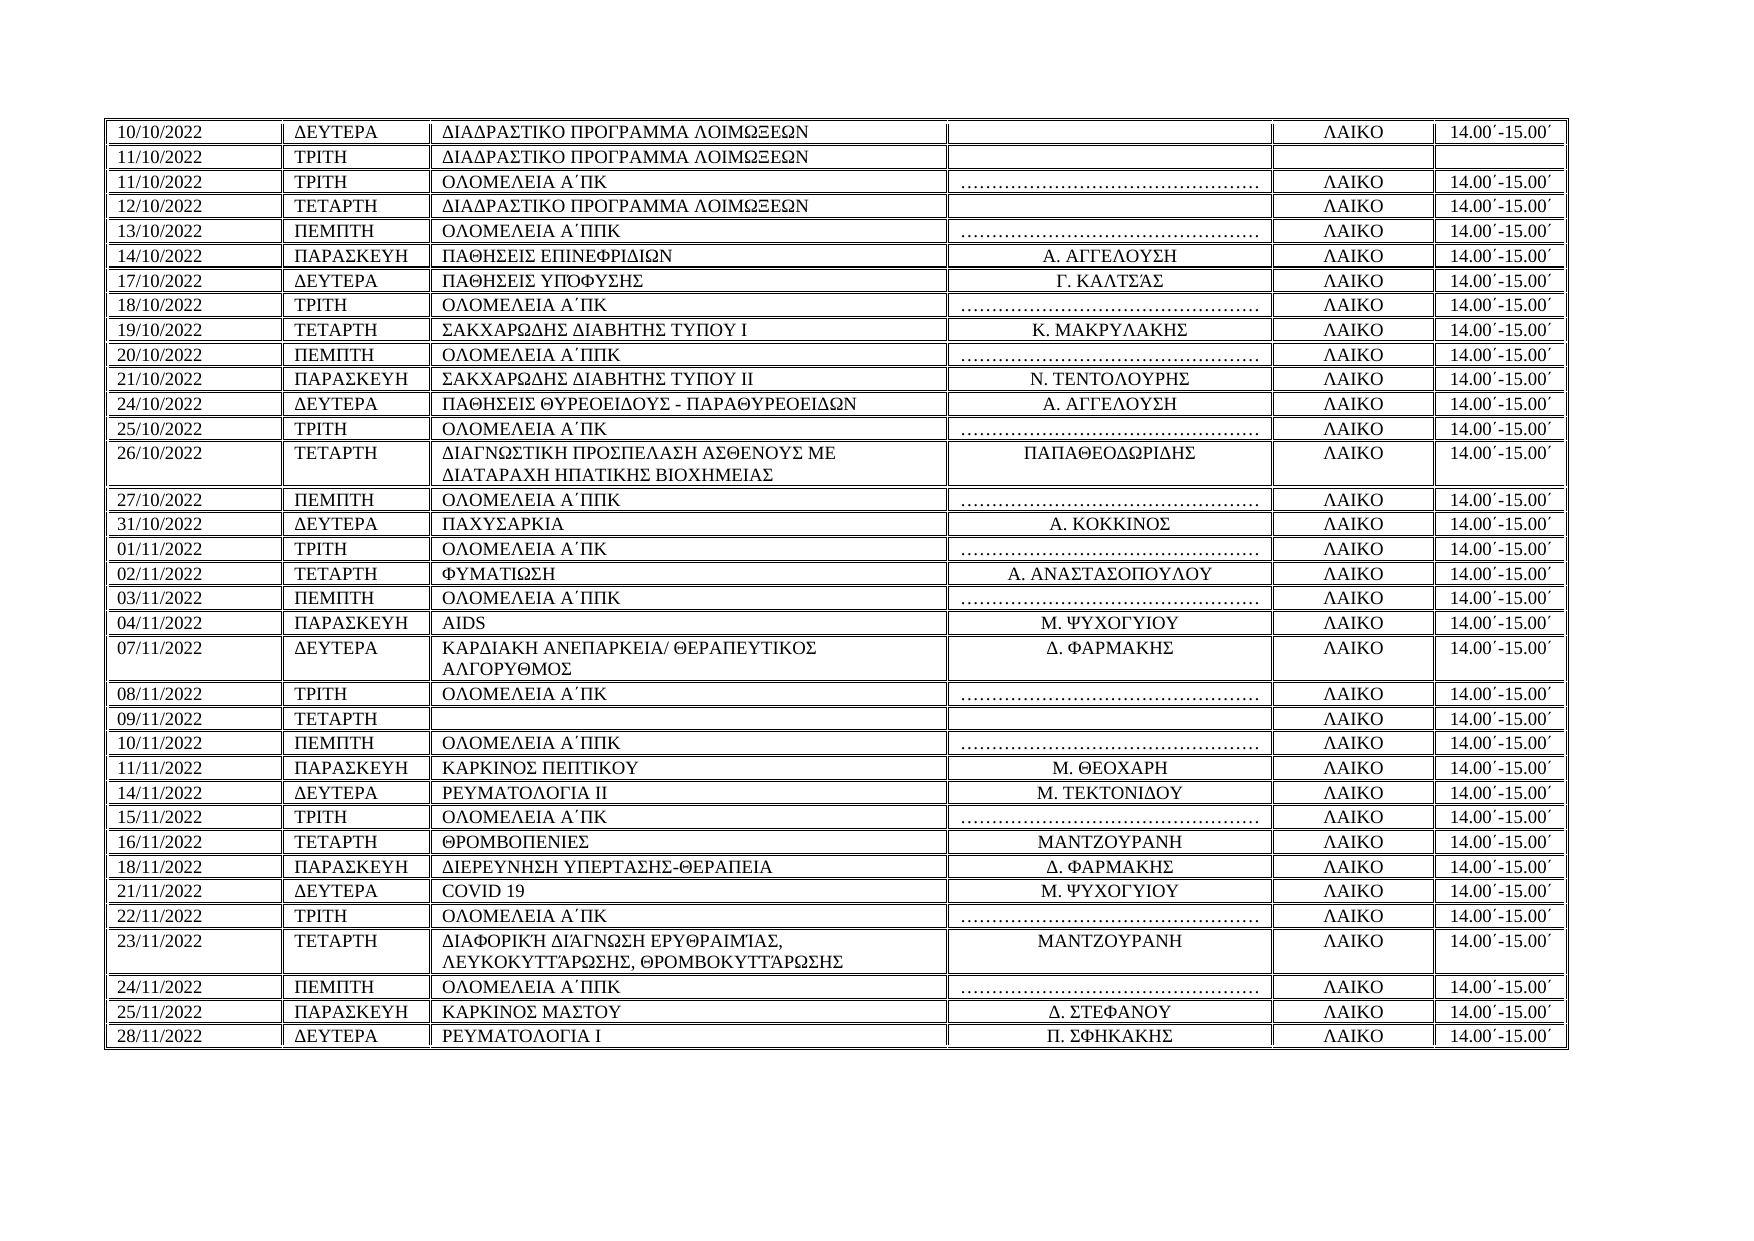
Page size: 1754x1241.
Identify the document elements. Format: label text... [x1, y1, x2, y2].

table_cell 14.00΄-15.00΄ [1436, 415, 1566, 439]
table_cell ΛΑΙΚΟ [1274, 513, 1433, 535]
table_cell [947, 121, 1272, 143]
table_cell 10/10/2022 [106, 119, 283, 143]
table_cell ΛΑΙΚΟ [1274, 270, 1433, 291]
table_cell 24/11/2022 [106, 973, 283, 998]
table_cell 14.00΄-15.00΄ [1435, 902, 1567, 927]
table_cell ΔΕΥΤΕΡΑ [283, 1022, 431, 1047]
table_cell 14.00΄-15.00΄ [1436, 560, 1566, 584]
table_cell ΛΑΙΚΟ [1274, 856, 1433, 877]
table_cell 24/10/2022 [107, 390, 281, 414]
table_cell ΠΑΡΑΣΚΕΥΗ [284, 245, 429, 266]
table_cell ΦΥΜΑΤΙΩΣΗ [432, 563, 946, 584]
table_cell ΠΕΜΠΤΗ [284, 220, 429, 242]
table_cell [1435, 143, 1567, 168]
table_cell α. αΝΑΣΤΑΣΟΠΟΥΛΟΥ [949, 563, 1271, 584]
table_cell ΠΑΡΑΣΚΕΥΗ [284, 612, 429, 633]
table_cell ΛΑΙΚΟ [1274, 442, 1433, 485]
table_cell ………………………………………… [949, 587, 1271, 609]
table_cell ΔΕΥΤΕΡΑ [284, 880, 429, 902]
table_cell 14.00΄-15.00΄ [1436, 853, 1566, 877]
table_cell ΤΡΙΤΗ [284, 171, 429, 192]
table_cell παρασκευη [284, 856, 429, 877]
table_cell ΤΕΤΑΡΤΗ [284, 563, 429, 584]
table_cell ΟΛΟΜΕΛΕΙΑ Α΄ΠΚ [432, 905, 946, 927]
table_cell 26/10/2022 [106, 439, 283, 485]
table_cell [1274, 146, 1433, 168]
table_cell 10/11/2022 [106, 729, 283, 754]
table_cell ΔΙΑΔΡΑΣΤΙΚΟ ΠΡΟΓΡΑΜΜΑ ΛΟΙΜΩΞΕΩΝ [432, 146, 946, 168]
table_cell ΛΑΙΚΟ [1274, 683, 1433, 704]
table_cell 14.00΄-15.00΄ [1435, 803, 1567, 828]
table_cell 14.00΄-15.00΄ [1436, 390, 1566, 414]
table_cell 14.00΄-15.00΄ [1435, 828, 1567, 853]
table_cell ΜΑΝΤΖΟΥΡΑΝΗ [949, 930, 1271, 973]
table_cell ΛΑΙΚΟ [1274, 782, 1433, 803]
table_cell 11/11/2022 [106, 754, 283, 778]
table_cell ΛΑΙΚΟ [1274, 905, 1433, 927]
table_cell ΛΑΙΚΟ [1274, 732, 1433, 754]
table_cell ΟΛΟΜΕΛΕΙΑ Α΄ΠΠΚ [432, 489, 946, 510]
table_cell Παχυσαρκια [432, 513, 946, 535]
table_cell ΤΕΤΑΡΤΗ [284, 319, 429, 340]
table_cell ΟΛΟΜΕΛΕΙΑ Α΄ΠΠΚ [432, 587, 946, 609]
table_cell ………………………………………… [949, 344, 1271, 365]
table_cell 03/11/2022 [106, 584, 283, 609]
table_cell [432, 708, 946, 729]
table_cell 16/11/2022 [106, 828, 283, 853]
table_cell 28/11/2022 [106, 1022, 283, 1047]
table_cell ΚΑΡΚΙΝΟΣ ΜΑΣΤΟΥ [432, 1001, 946, 1022]
table_cell 21/11/2022 [106, 877, 283, 902]
table_cell 22/11/2022 [106, 902, 283, 927]
table_cell 14.00΄-15.00΄ [1435, 729, 1567, 754]
table_cell 14.00΄-15.00΄ [1435, 510, 1567, 535]
table_cell ΠΑΘΗΣΕΙΣ ΘΥΡΕΟΕΙΔΟΥΣ - ΠΑΡΑΘΥΡΕΟΕΙΔΩΝ [432, 393, 946, 414]
table_cell δ. σΤΕΦΑΝΟΥ [949, 1001, 1271, 1022]
table_cell ΟΛΟΜΕΛΕΙΑ Α΄ΠΚ [432, 171, 946, 192]
table_cell ΚΑΡΔΙΑΚΗ ΑΝΕΠΑΡΚΕΙΑ/ ΘΕΡΑΠΕΥΤΙΚΟΣ ΑΛΓΟΡΥΘΜΟΣ [432, 637, 946, 680]
table_cell ΤΡΙΤΗ [284, 418, 429, 439]
table_cell ΔΙΑΔΡΑΣΤΙΚΟ ΠΡΟΓΡΑΜΜΑ ΛΟΙΜΩΞΕΩΝ [431, 121, 947, 143]
table_cell ………………………………………… [949, 418, 1271, 439]
table_cell 18/11/2022 [107, 853, 281, 877]
table_cell 15/11/2022 [106, 803, 283, 828]
table_cell [949, 195, 1271, 217]
table_cell δ. ΦΑΡΜΑΚΗΣ [949, 637, 1271, 680]
table_cell 13/10/2022 [106, 217, 283, 242]
table_cell ………………………………………… [949, 806, 1271, 828]
table_cell ΤΕΤΑΡΤΗ [284, 195, 429, 217]
table_cell 14.00΄-15.00΄ [1435, 609, 1567, 633]
table_cell ΛΑΙΚΟ [1274, 831, 1433, 853]
table_cell ΤΕΤΑΡΤΗ [284, 442, 429, 485]
table_cell ΔΕΥΤΕΡΑ [284, 637, 429, 680]
table_cell ΤΕΤΑΡΤΗ [284, 930, 429, 973]
table_cell 14.00΄-15.00΄ [1436, 168, 1566, 192]
table_cell ΘΡΟΜΒΟΠΕΝΙΕΣ [432, 831, 946, 853]
table_cell Μ. ΤΕΚΤΟΝΙΔΟΥ [949, 782, 1271, 803]
table_cell ΣΑΚΧΑΡΩΔΗΣ ΔΙΑΒΗΤΗΣ ΤΥΠΟΥ Ι [432, 319, 946, 340]
table_cell ΠΕΜΠΤΗ [284, 732, 429, 754]
table_cell 12/10/2022 [106, 192, 283, 217]
table_cell ΛΑΙΚΟ [1274, 368, 1433, 390]
table_cell ΛΑΙΚΟ [1274, 319, 1433, 340]
table_cell 14.00΄-15.00΄ [1435, 973, 1567, 998]
table_cell ΛΑΙΚΟ [1274, 344, 1433, 365]
table_cell Διαφορική διάγνωση ερυθραιμίας, λευκοκυττάρωσης, θρομβοκυττάρωσης [432, 930, 946, 973]
table_cell Γ. Καλτσάς [949, 270, 1271, 291]
table_cell ΛΑΙΚΟ [1272, 1025, 1434, 1047]
table_cell 14/11/2022 [107, 779, 281, 803]
table_cell 08/11/2022 [107, 680, 281, 704]
table_cell 14.00΄-15.00΄ [1435, 439, 1567, 485]
table_cell ΛΑΙΚΟ [1274, 757, 1433, 778]
table_cell ΛΑΙΚΟ [1274, 195, 1433, 217]
table_cell [949, 708, 1271, 729]
table_cell ΟΛΟΜΕΛΕΙΑ Α΄ΠΠΚ [432, 344, 946, 365]
table_cell ………………………………………… [949, 538, 1271, 559]
table_cell ΟΛΟΜΕΛΕΙΑ Α΄ΠΚ [432, 683, 946, 704]
table_cell ΛΑΙΚΟ [1274, 563, 1433, 584]
table_cell 14.00΄-15.00΄ [1435, 584, 1567, 609]
table_cell ………………………………………… [949, 683, 1271, 704]
table_cell ΤΕΤΑΡΤΗ [284, 831, 429, 853]
table_cell 14.00΄-15.00΄ [1436, 779, 1566, 803]
table_cell ………………………………………… [949, 976, 1271, 998]
table_cell παπαθεοδωριδησ [949, 442, 1271, 485]
table_cell ………………………………………… [949, 489, 1271, 510]
table_cell 02/11/2022 [107, 560, 281, 584]
table_cell ΛΑΙΚΟ [1274, 418, 1433, 439]
table_cell 23/11/2022 [107, 927, 281, 973]
table_cell Α. ΚΟΚΚΙΝΟΣ [949, 513, 1271, 535]
table_cell ΔΕΥΤΕΡΑ [283, 119, 431, 143]
table_cell Κ. ΜΑΚΡΥΛΑΚΗΣ [949, 319, 1271, 340]
table_cell 27/10/2022 [106, 485, 283, 510]
table_cell 14.00΄-15.00΄ [1436, 266, 1566, 291]
table_cell 07/11/2022 [107, 634, 281, 680]
table_cell ΠΑΘΗΣΕΙΣ ΕΠΙΝΕΦΡΙΔΙΩΝ [432, 245, 946, 266]
table_cell ΛΑΙΚΟ [1274, 976, 1433, 998]
table_cell 14.00΄-15.00΄ [1436, 927, 1566, 973]
table_cell Α. ΑΓΓΕΛΟΥΣΗ [949, 245, 1271, 266]
table_cell ΟΛΟΜΕΛΕΙΑ Α΄ΠΚ [432, 418, 946, 439]
table_cell ΠΕΜΠΤΗ [284, 976, 429, 998]
table_cell 14.00΄-15.00΄ [1435, 340, 1567, 365]
table_cell Δ. ΦΑΡΜΑΚΗΣ [949, 856, 1271, 877]
table_cell 11/10/2022 [106, 143, 283, 168]
table_cell ΡΕΥΜΑΤΟΛΟΓΙΑ Ι [431, 1025, 947, 1047]
table_cell 11/10/2022 [107, 168, 281, 192]
table_cell 14.00΄-15.00΄ [1435, 121, 1566, 143]
table_cell 09/11/2022 [107, 705, 281, 729]
table_cell 31/10/2022 [106, 510, 283, 535]
table_cell ΔΙΑΓΝΩΣΤΙΚΗ ΠΡΟΣΠΕΛΑΣΗ ΑΣΘΕΝΟΥΣ ΜΕ ΔΙΑΤΑΡΑΧΗ ΗΠΑΤΙΚΗΣ ΒΙΟΧΗΜΕΙΑΣ [432, 442, 946, 485]
table_cell 14.00΄-15.00΄ [1436, 998, 1566, 1022]
table_cell Μ. ΨΥΧΟΓYΙΟΥ [949, 612, 1271, 633]
table_cell ΠΑΘΗΣΕΙΣ Υπόφυσης [432, 270, 946, 291]
table_cell 18/10/2022 [106, 291, 283, 316]
table_cell 14.00΄-15.00΄ [1435, 365, 1567, 390]
table_cell ………………………………………… [949, 220, 1271, 242]
table_cell Π. ΣΦΗΚΑΚΗΣ [947, 1025, 1272, 1047]
table_cell ΛΑΙΚΟ [1274, 1001, 1433, 1022]
table_cell ………………………………………… [949, 294, 1271, 316]
table_cell ΛΑΙΚΟ [1274, 587, 1433, 609]
table_cell 17/10/2022 [107, 266, 281, 291]
table_cell 14.00΄-15.00΄ [1436, 634, 1566, 680]
table_cell ΛΑΙΚΟ [1274, 294, 1433, 316]
table_cell 14/10/2022 [107, 242, 281, 266]
table_cell ΔΕΥΤΕΡΑ [284, 782, 429, 803]
table_cell ΟΛΟΜΕΛΕΙΑ Α΄ΠΚ [432, 538, 946, 559]
table_cell 20/10/2022 [106, 340, 283, 365]
table_cell ΡΕΥΜΑΤΟΛΟΓΙΑ ΙΙ [432, 782, 946, 803]
table_cell 14.00΄-15.00΄ [1436, 316, 1566, 340]
table_cell ΛΑΙΚΟ [1274, 171, 1433, 192]
table_cell 21/10/2022 [106, 365, 283, 390]
table_cell ΛΑΙΚΟ [1274, 220, 1433, 242]
table_cell ΠΕΜΠΤΗ [284, 587, 429, 609]
table_cell ΟΛΟΜΕΛΕΙΑ Α΄ΠΠΚ [432, 976, 946, 998]
table_cell ΛΑΙΚΟ [1274, 538, 1433, 559]
table_cell ΤΡΙΤΗ [284, 538, 429, 559]
table_cell ΤΡΙΤΗ [284, 806, 429, 828]
table_cell 14.00΄-15.00΄ [1435, 877, 1567, 902]
table_cell 14.00΄-15.00΄ [1435, 1022, 1567, 1047]
table_cell 14.00΄-15.00΄ [1435, 754, 1567, 778]
table_cell ΟΛΟΜΕΛΕΙΑ Α΄ΠΚ [432, 294, 946, 316]
table_cell ΛΑΙΚΟ [1274, 489, 1433, 510]
table_cell ΜΑΝΤΖΟΥΡΑΝΗ [949, 831, 1271, 853]
table_cell 14.00΄-15.00΄ [1436, 705, 1566, 729]
table_cell ………………………………………… [949, 732, 1271, 754]
table_cell ΣΑΚΧΑΡΩΔΗΣ ΔΙΑΒΗΤΗΣ ΤΥΠΟΥ ΙΙ [432, 368, 946, 390]
table_cell ΛΑΙΚΟ [1274, 880, 1433, 902]
table_cell ΠΕΜΠΤΗ [284, 344, 429, 365]
table_cell 14.00΄-15.00΄ [1435, 485, 1567, 510]
table_cell 25/11/2022 [107, 998, 281, 1022]
table_cell 14.00΄-15.00΄ [1435, 217, 1567, 242]
table_cell 14.00΄-15.00΄ [1435, 291, 1567, 316]
table_cell 25/10/2022 [107, 415, 281, 439]
table_cell ΤΡΙΤΗ [284, 683, 429, 704]
table_cell 01/11/2022 [107, 535, 281, 559]
table_cell ΤΡΙΤΗ [284, 905, 429, 927]
table_cell 04/11/2022 [106, 609, 283, 633]
table_cell ΛΑΙΚΟ [1274, 806, 1433, 828]
table_cell ΠΑΡΑΣΚΕΥΗ [284, 757, 429, 778]
table_cell ………………………………………… [949, 171, 1271, 192]
table_cell ΤΡΙΤΗ [284, 294, 429, 316]
table_cell Ν. ΤΕΝΤΟΛΟΥΡΗΣ [949, 368, 1271, 390]
table_cell ΟΛΟΜΕΛΕΙΑ Α΄ΠΠΚ [432, 220, 946, 242]
table_cell ΛΑΙΚΟ [1274, 708, 1433, 729]
table_cell 19/10/2022 [107, 316, 281, 340]
table_cell ΤΕΤΑΡΤΗ [284, 708, 429, 729]
table_cell ΛΑΙΚΟ [1274, 930, 1433, 973]
table_cell ΤΡΙΤΗ [284, 146, 429, 168]
table_cell ΠΑΡΑΣΚΕΥΗ [284, 368, 429, 390]
table_cell ΛΑΙΚΟ [1274, 637, 1433, 680]
table_cell ΔΙΑΔΡΑΣΤΙΚΟ ΠΡΟΓΡΑΜΜΑ ΛΟΙΜΩΞΕΩΝ [432, 195, 946, 217]
table_cell ΔΕΥΤΕΡΑ [284, 270, 429, 291]
table_cell ΚΑΡΚΙΝΟΣ ΠΕΠΤΙΚΟΥ [432, 757, 946, 778]
table_cell ΔΕΥΤΕΡΑ [284, 393, 429, 414]
table_cell ΛΑΙΚΟ [1272, 121, 1434, 143]
table_cell 14.00΄-15.00΄ [1436, 535, 1566, 559]
table_cell AIDS [432, 612, 946, 633]
table_cell μ. θΕΟΧΑΡΗ [949, 757, 1271, 778]
table_cell ΟΛΟΜΕΛΕΙΑ Α΄ΠΠΚ [432, 732, 946, 754]
table_cell ΛΑΙΚΟ [1274, 245, 1433, 266]
table_cell ΔΙΕΡΕΥΝΗΣΗ ΥΠΕΡΤΑΣΗΣ-ΘΕΡΑΠΕΙΑ [432, 856, 946, 877]
table_cell 14.00΄-15.00΄ [1436, 242, 1566, 266]
table_cell ΛΑΙΚΟ [1274, 612, 1433, 633]
table_cell ΔΕΥΤΕΡΑ [284, 513, 429, 535]
table_cell ΟΛΟΜΕΛΕΙΑ Α΄ΠΚ [432, 806, 946, 828]
table_cell ΠΕΜΠΤΗ [284, 489, 429, 510]
table_cell Μ. ΨΥΧΟΓYΙΟΥ [949, 880, 1271, 902]
table_cell covid 19 [432, 880, 946, 902]
table_cell 14.00΄-15.00΄ [1436, 680, 1566, 704]
table_cell ΛΑΙΚΟ [1274, 393, 1433, 414]
table_cell ΠΑΡΑΣΚΕΥΗ [284, 1001, 429, 1022]
table_cell Α. ΑΓΓΕΛΟΥΣΗ [949, 393, 1271, 414]
table_cell 14.00΄-15.00΄ [1435, 192, 1567, 217]
table_cell ………………………………………… [949, 905, 1271, 927]
table_cell [949, 146, 1271, 168]
